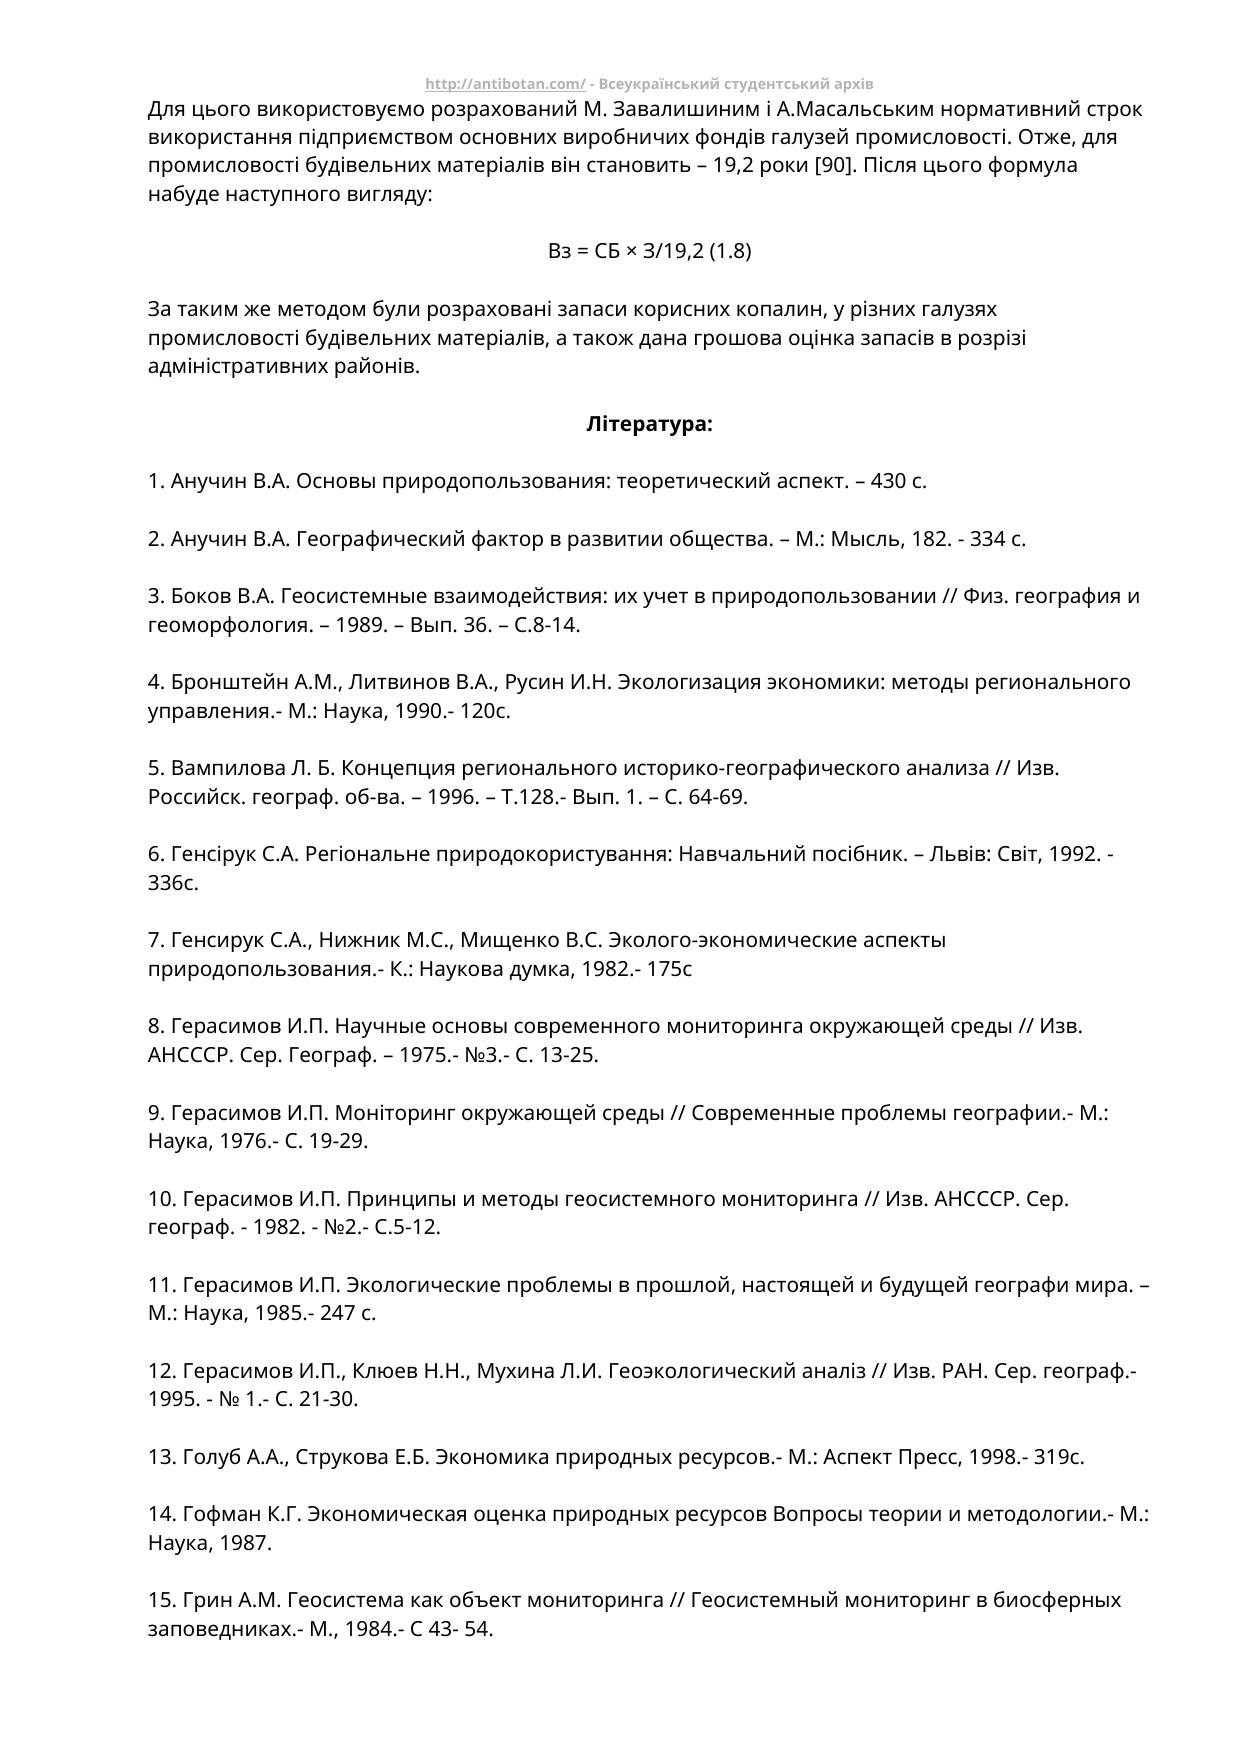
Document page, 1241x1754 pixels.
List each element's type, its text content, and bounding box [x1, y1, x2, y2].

text 8. Герасимов И.П. Научные основы современного мониторинга окружающей среды // Изв. АНСССР. Сер. Географ. – 1975.- №3.- С. 13-25. [148, 1012, 1152, 1068]
text 15. Грин А.М. Геосистема как объект мониторинга // Геосистемный мониторинг в биосферных заповедниках.- М., 1984.- С 43- 54. [148, 1586, 1152, 1642]
text Для цього використовуємо розрахований М. Завалишиним і А.Масальським нормативний строк використання підприємством основних виробничих фондів галузей промисловості. Отже, для промисловості будівельних матеріалів він становить – 19,2 роки [90]. Після цього формула набуде наступного вигляду: [148, 94, 1152, 207]
text 7. Генсирук С.А., Нижник М.С., Мищенко В.С. Эколого-экономические аспекты природопользования.- К.: Наукова думка, 1982.- 175с [148, 926, 1152, 982]
text 1. Анучин В.А. Основы природопользования: теоретический аспект. – 430 с. [148, 466, 1152, 495]
text 5. Вампилова Л. Б. Концепция регионального историко-географического анализа // Изв. Российск. географ. об-ва. – 1996. – Т.128.- Вып. 1. – С. 64-69. [148, 753, 1152, 810]
text 9. Герасимов И.П. Моніторинг окружающей среды // Современные проблемы географии.- М.: Наука, 1976.- С. 19-29. [148, 1098, 1152, 1154]
text За таким же методом були розраховані запаси корисних копалин, у різних галузях промисловості будівельних матеріалів, а також дана грошова оцінка запасів в розрізі адміністративних районів. [148, 294, 1152, 379]
text 2. Анучин В.А. Географический фактор в развитии общества. – М.: Мысль, 182. - 334 с. [148, 524, 1152, 552]
text Література: [148, 409, 1152, 437]
text 12. Герасимов И.П., Клюев Н.Н., Мухина Л.И. Геоэкологический аналіз // Изв. РАН. Сер. географ.- 1995. - № 1.- С. 21-30. [148, 1356, 1152, 1413]
text 14. Гофман К.Г. Экономическая оценка природных ресурсов Вопросы теории и методологии.- М.: Наука, 1987. [148, 1499, 1152, 1556]
text 13. Голуб А.А., Струкова Е.Б. Экономика природных ресурсов.- М.: Аспект Пресс, 1998.- 319с. [148, 1442, 1152, 1470]
text 11. Герасимов И.П. Экологические проблемы в прошлой, настоящей и будущей географи мира. – М.: Наука, 1985.- 247 с. [148, 1270, 1152, 1327]
text 6. Генсірук С.А. Регіональне природокористування: Навчальний посібник. – Львів: Світ, 1992. - 336с. [148, 839, 1152, 896]
text 3. Боков В.А. Геосистемные взаимодействия: их учет в природопользовании // Физ. география и геоморфология. – 1989. – Вып. 36. – С.8-14. [148, 581, 1152, 638]
text 4. Бронштейн А.М., Литвинов В.А., Русин И.Н. Экологизация экономики: методы регионального управления.- М.: Наука, 1990.- 120с. [148, 667, 1152, 724]
text 10. Герасимов И.П. Принципы и методы геосистемного мониторинга // Изв. АНСССР. Сер. географ. - 1982. - №2.- С.5-12. [148, 1184, 1152, 1241]
text Вз = СБ × З/19,2 (1.8) [148, 237, 1152, 265]
